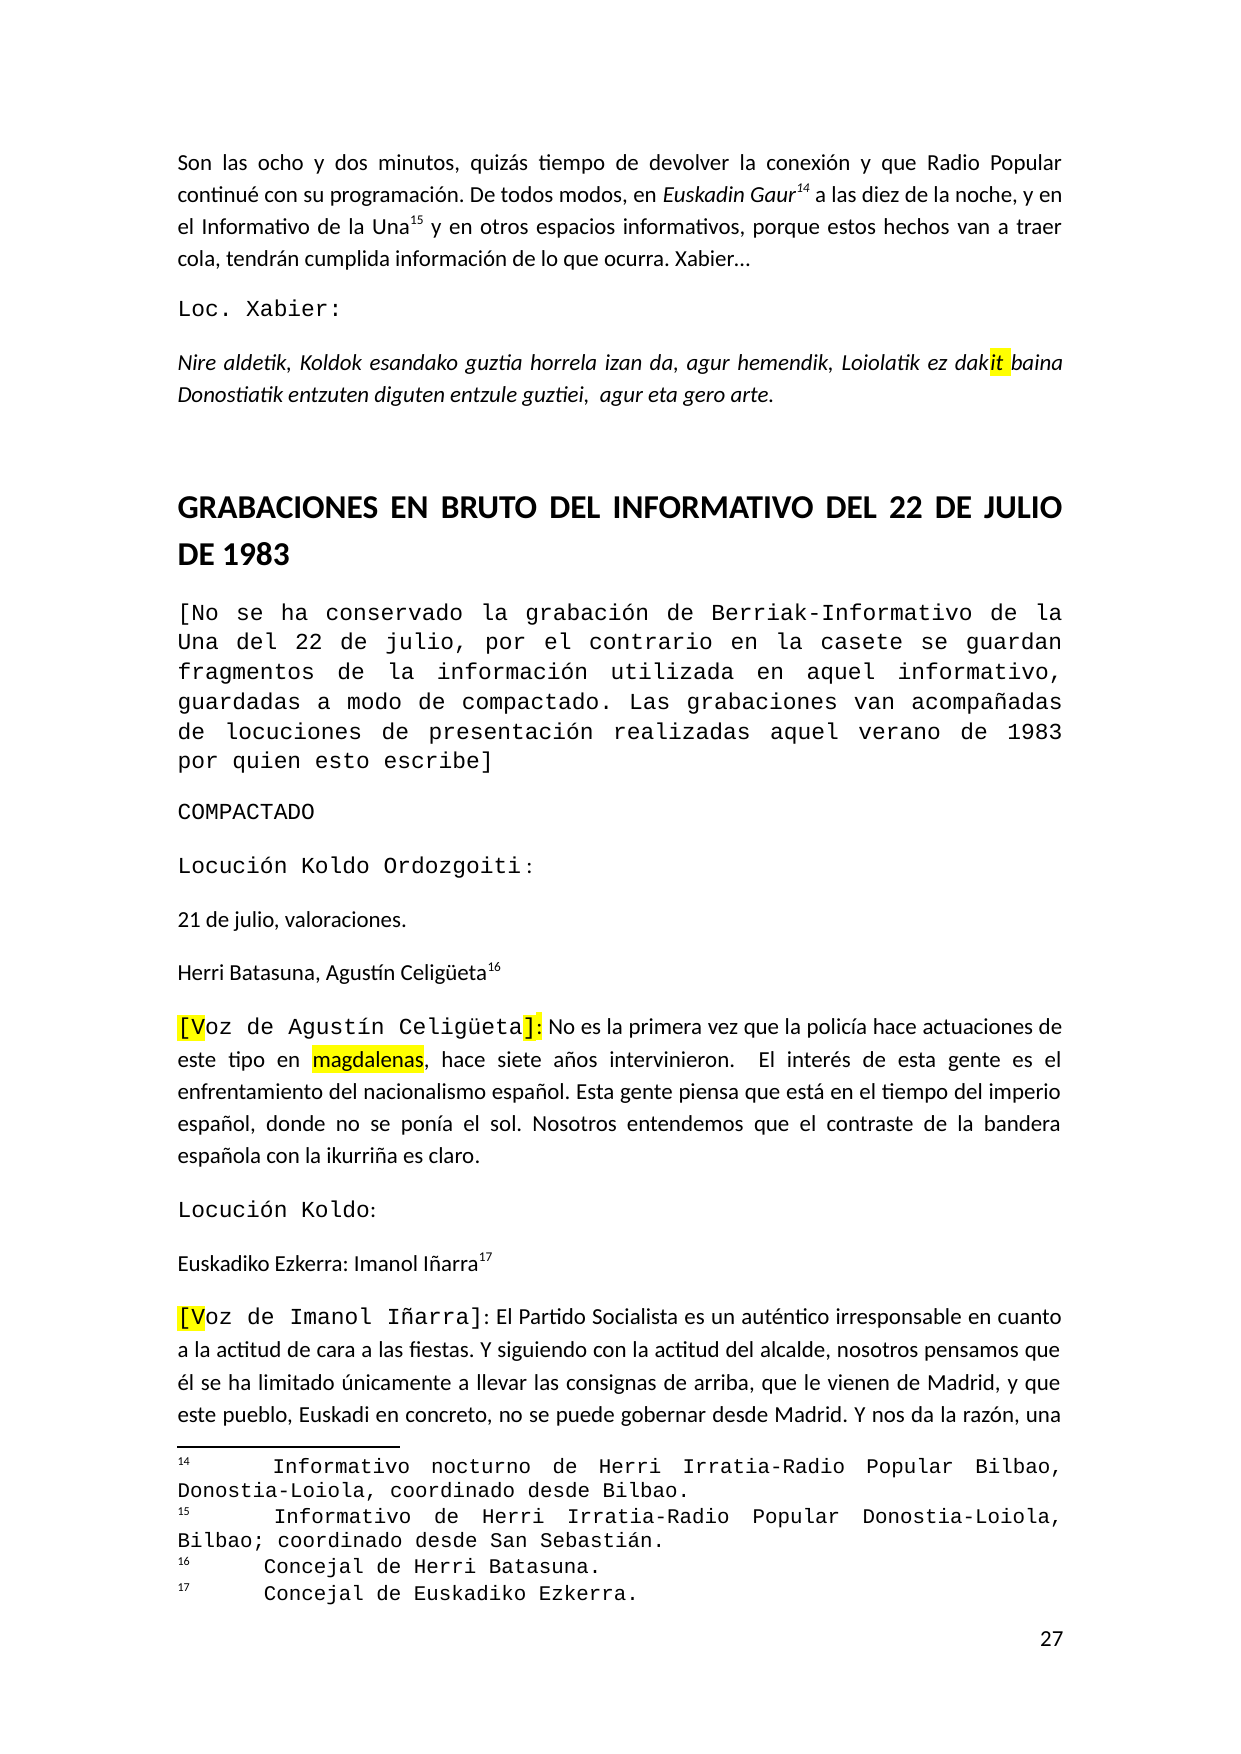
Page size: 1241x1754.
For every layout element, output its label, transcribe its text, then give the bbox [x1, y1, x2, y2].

text Son las ocho y dos minutos, quizás tiempo de devolver la conexión y que Radio Popular continué con su programación. De todos modos, en Euskadin Gaur a las diez de la noche, y en el Informativo de la Una y en otros espacios informativos, porque estos hechos van a traer cola, tendrán cumplida información de lo que ocurra. Xabier… [177, 148, 1063, 272]
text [177, 1302, 1063, 1428]
text [Voz de Agustín Celigüeta]: No es la primera vez que la policía hace actuaciones de este tipo en magdalenas, hace siete años intervinieron. El interés de esta gente es el enfrentamiento del nacionalismo español. Esta gente piensa que está en el tiempo del imperio español, donde no se ponía el sol. Nosotros entendemos que el contraste de la bandera española con la ikurriña es claro. [177, 1012, 1063, 1170]
text Locución Koldo Ordozgoiti : [177, 851, 1063, 880]
text Locución Koldo: [177, 1195, 1063, 1224]
text Loc. Xabier: [177, 297, 1063, 323]
text GRABACIONES EN BRUTO DEL INFORMATIVO DEL 22 DE JULIO DE 1983 [177, 487, 1063, 574]
text Nire aldetik, Koldok esandako guztia horrela izan da, agur hemendik, Loiolatik ez dakit baina Donostiatik entzuten diguten entzule guztiei, agur eta gero arte. [177, 348, 1063, 408]
text [No se ha conservado la grabación de Berriak-Informativo de la Una del 22 de julio, por el contrario en la casete se guardan fragmentos de la información utilizada en aquel informativo, guardadas a modo de compactado. Las grabaciones van acompañadas de locuciones de presentación realizadas aquel verano de 1983 por quien esto escribe] [177, 601, 1063, 776]
text 21 de julio, valoraciones. [177, 906, 1063, 933]
text COMPACTADO [177, 801, 1063, 826]
text Euskadiko Ezkerra: Imanol Iñarra [177, 1249, 1063, 1277]
text Herri Batasuna, Agustín Celigüeta [177, 958, 1063, 987]
